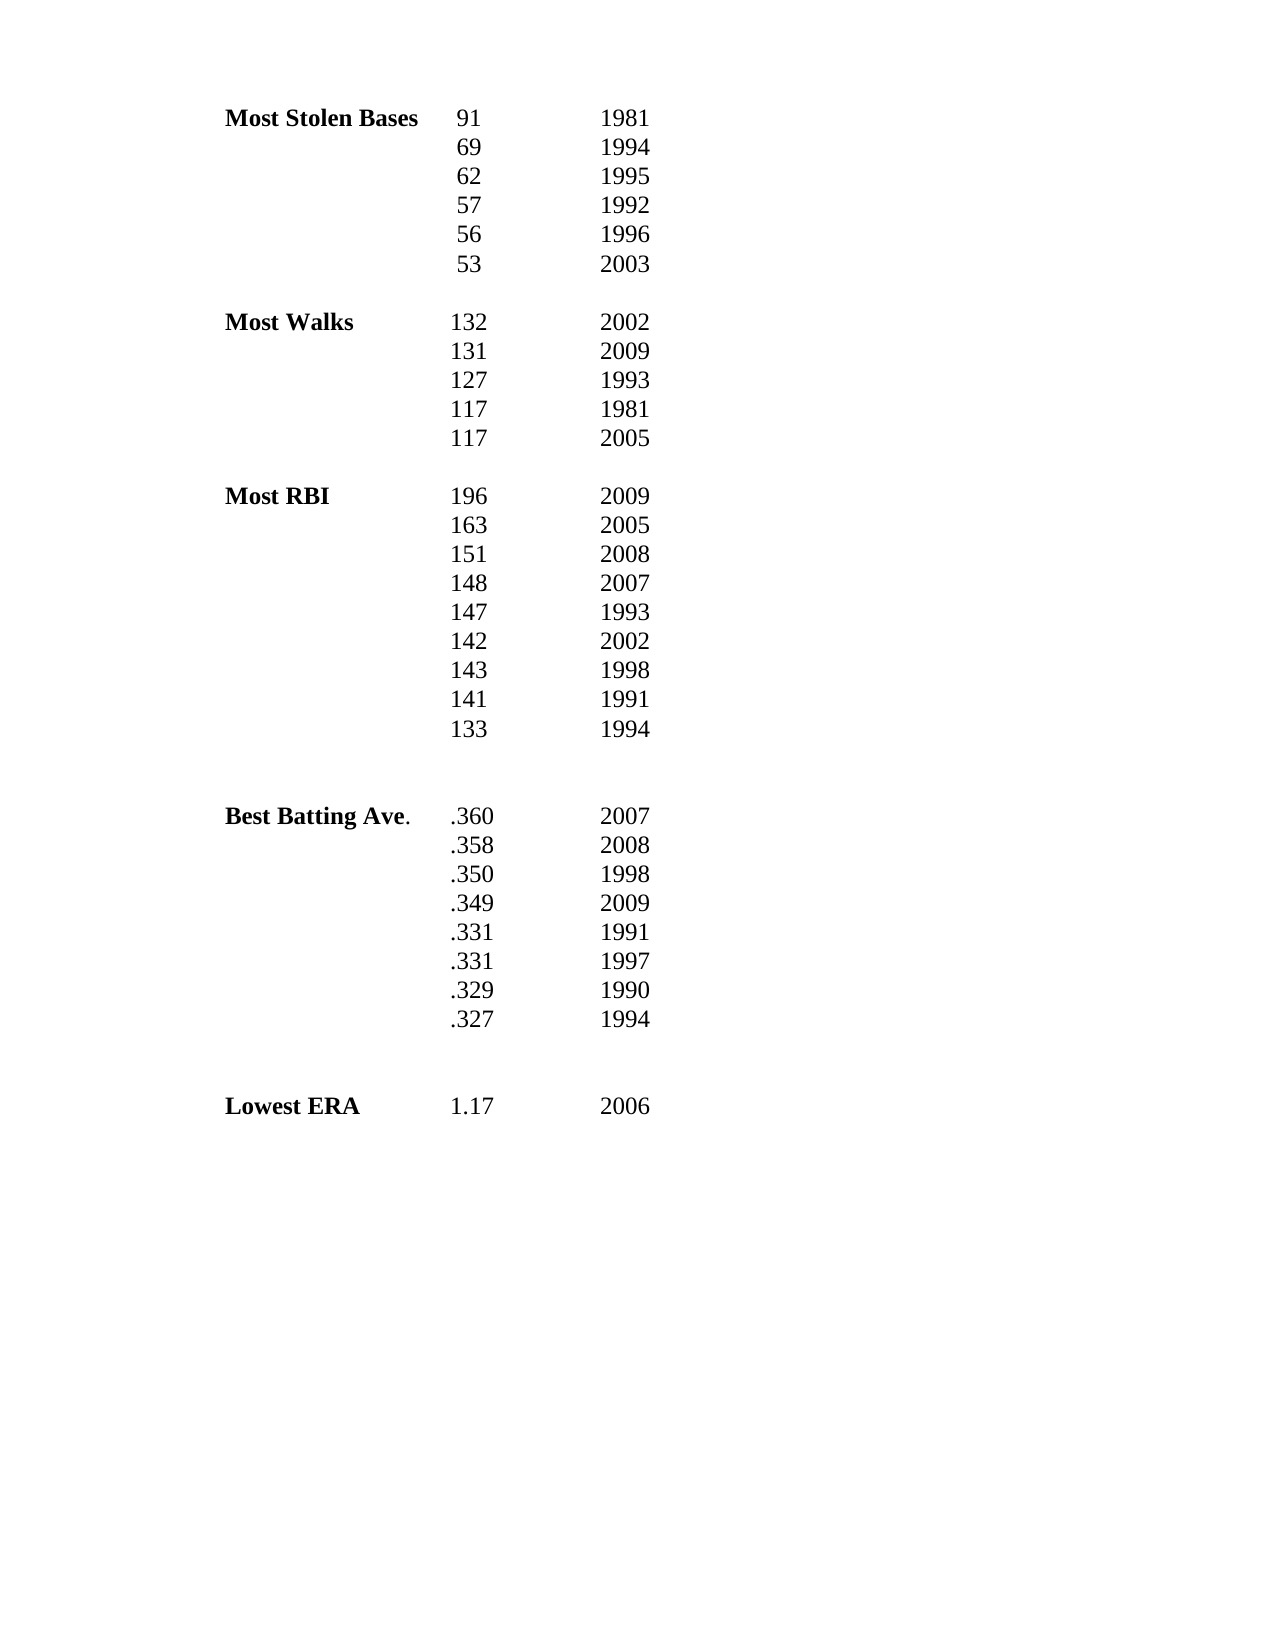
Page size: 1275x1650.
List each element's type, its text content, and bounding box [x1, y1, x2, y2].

text .331 1997 [150, 946, 1125, 975]
text .350 1998 [375, 859, 1125, 888]
text .329 1990 [150, 975, 1125, 1004]
text 131 2009 [150, 336, 1125, 365]
text 127 1993 [375, 365, 1125, 394]
text Most Walks 132 2002 [150, 307, 1125, 336]
text .331 1991 [150, 917, 1125, 946]
text .327 1994 [150, 1004, 1125, 1033]
text 148 2007 [150, 568, 1125, 597]
text .349 2009 [375, 888, 1125, 917]
text 151 2008 [150, 539, 1125, 568]
text 117 2005 [450, 423, 1125, 452]
text Most Stolen Bases 91 1981 [150, 103, 1125, 132]
text 143 1998 [150, 655, 1125, 684]
text 141 1991 [150, 684, 1125, 713]
text 56 1996 [150, 219, 1125, 248]
text 62 1995 [150, 161, 1125, 190]
text 69 1994 [150, 132, 1125, 161]
text 53 2003 [150, 248, 1125, 277]
text Most RBI 196 2009 [150, 481, 1125, 510]
text 147 1993 [375, 597, 1125, 626]
text Best . .360 2007 [150, 801, 1125, 830]
text Lowest ERA 1.17 2006 [150, 1091, 1125, 1120]
text 57 1992 [150, 190, 1125, 219]
list 2002 [450, 626, 1125, 655]
text .358 2008 [150, 830, 1125, 859]
text 133 1994 [150, 713, 1125, 742]
list 1981 [450, 394, 1125, 423]
text 163 2005 [375, 510, 1125, 539]
